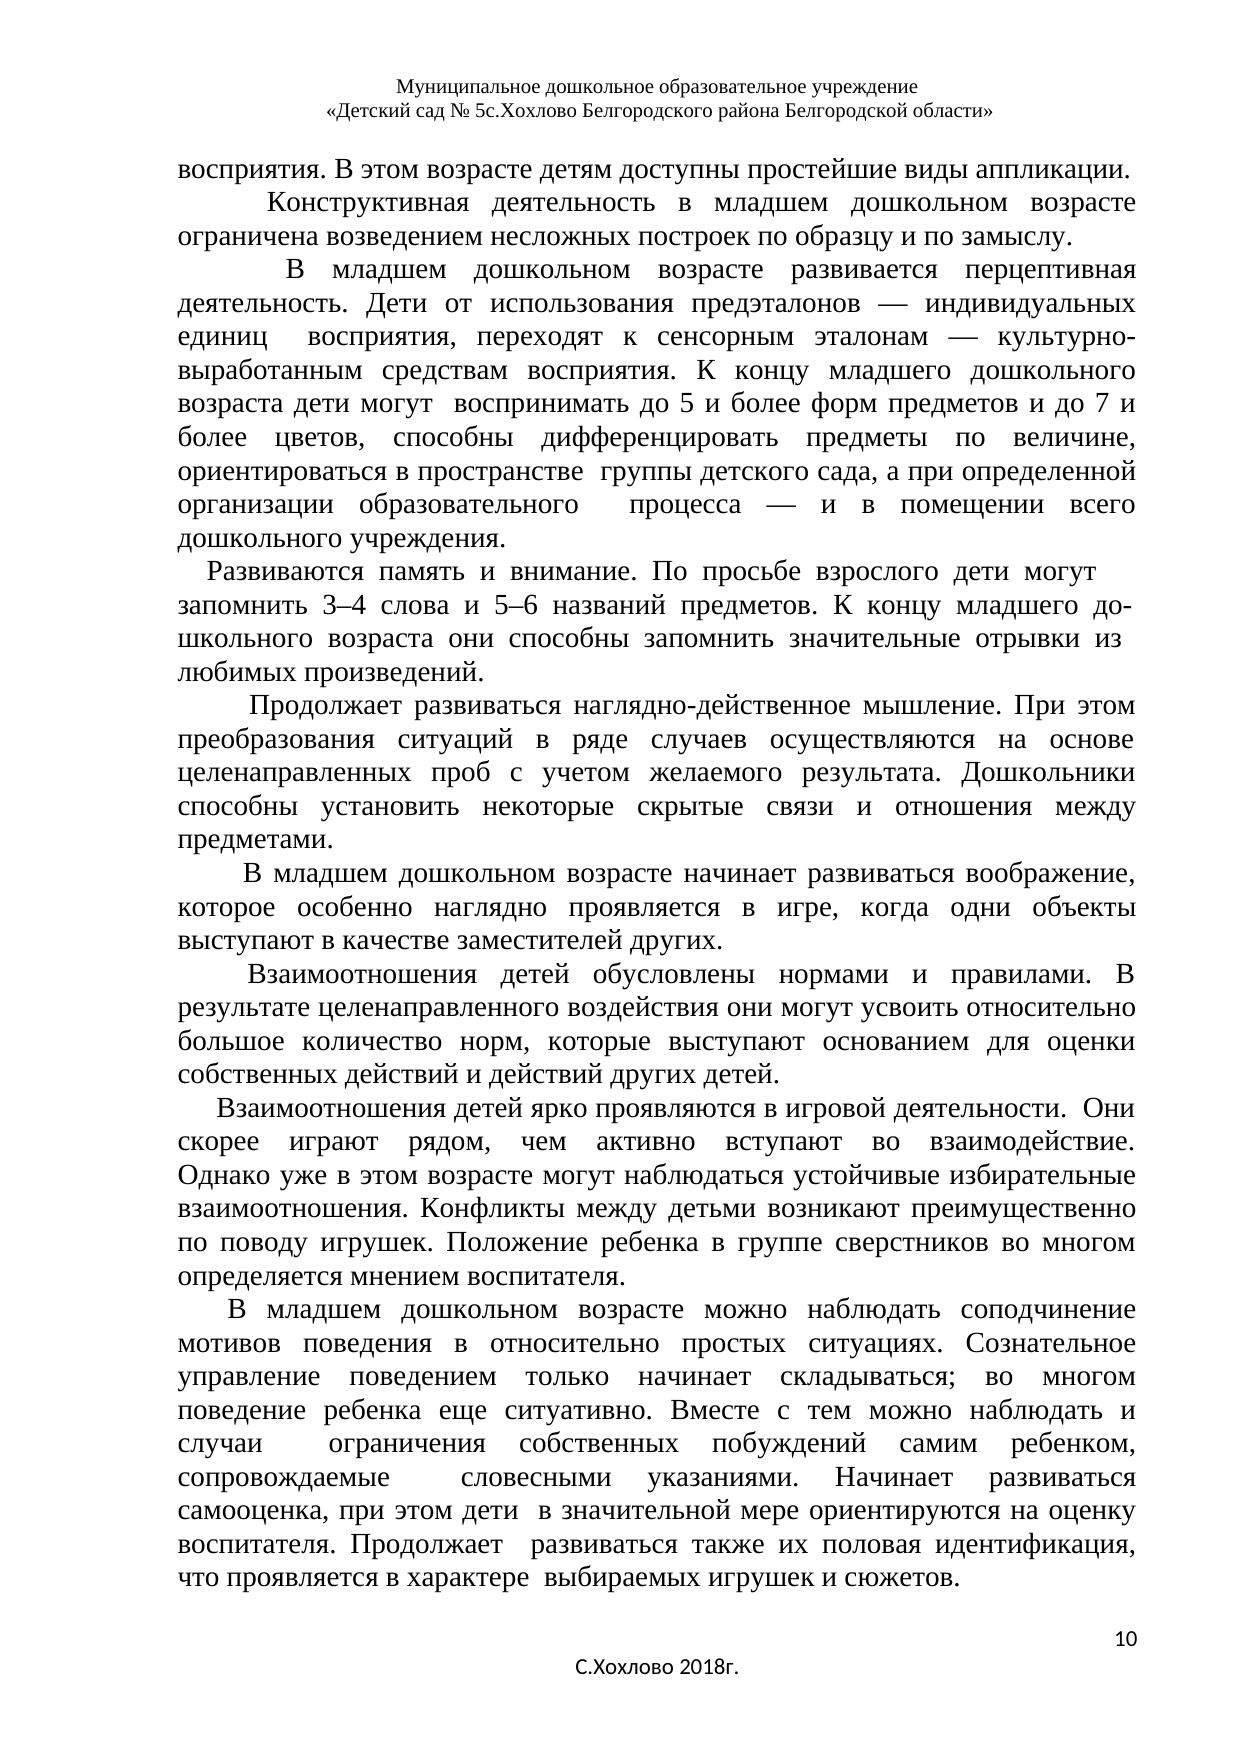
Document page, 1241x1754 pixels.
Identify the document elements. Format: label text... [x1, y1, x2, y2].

text Продолжает развиваться наглядно-действенное мышление. При этом преобразования ситуаций в ряде случаев осуществляются на основе целенаправленных проб с учетом желаемого результата. Дошкольники способны установить некоторые скрытые связи и отношения между предметами. [177, 687, 1137, 855]
text школьного возраста они способны запомнить значительные отрывки из [177, 620, 1137, 654]
text В младшем дошкольном возрасте начинает развиваться воображение, которое особенно наглядно проявляется в игре, когда одни объекты выступают в качестве заместителей других. [177, 855, 1137, 956]
text восприятия. В этом возрасте детям доступны простейшие виды аппликации. [177, 151, 1137, 184]
text Взаимоотношения детей обусловлены нормами и правилами. В результате целенаправленного воздействия они могут усвоить относительно большое количество норм, которые выступают основанием для оценки собственных действий и действий других детей. [177, 956, 1137, 1090]
text Взаимоотношения детей ярко проявляются в игровой деятельности. Они скорее играют рядом, чем активно вступают во взаимодействие. Однако уже в этом возрасте могут наблюдаться устойчивые избирательные взаимоотношения. Конфликты между детьми возникают преимущественно по поводу игрушек. Положение ребенка в группе сверстников во многом определяется мнением воспитателя. [177, 1090, 1137, 1291]
text В младшем дошкольном возрасте развивается перцептивная деятельность. Дети от использования предэталонов — индивидуальных единиц восприятия, переходят к сенсорным эталонам — культурно-выработанным средствам восприятия. К концу младшего дошкольного возраста дети могут воспринимать до 5 и более форм предметов и до 7 и более цветов, способны дифференцировать предметы по величине, ориентироваться в пространстве группы детского сада, а при определенной организации образовательного процесса — и в помещении всего дошкольного учреждения. [177, 251, 1137, 553]
text запомнить 3–4 слова и 5–6 названий предметов. К концу младшего до- [177, 587, 1137, 620]
text любимых произведений. [177, 654, 1137, 687]
text В младшем дошкольном возрасте можно наблюдать соподчинение мотивов поведения в относительно простых ситуациях. Сознательное управление поведением только начинает складываться; во многом поведение ребенка еще ситуативно. Вместе с тем можно наблюдать и случаи ограничения собственных побуждений самим ребенком, сопровождаемые словесными указаниями. Начинает развиваться самооценка, при этом дети в значительной мере ориентируются на оценку воспитателя. Продолжает развиваться также их половая идентификация, что проявляется в характере выбираемых игрушек и сюжетов. [177, 1291, 1137, 1593]
text Развиваются память и внимание. По просьбе взрослого дети могут [177, 553, 1137, 587]
text Конструктивная деятельность в младшем дошкольном возрасте ограничена возведением несложных построек по образцу и по замыслу. [177, 184, 1137, 251]
